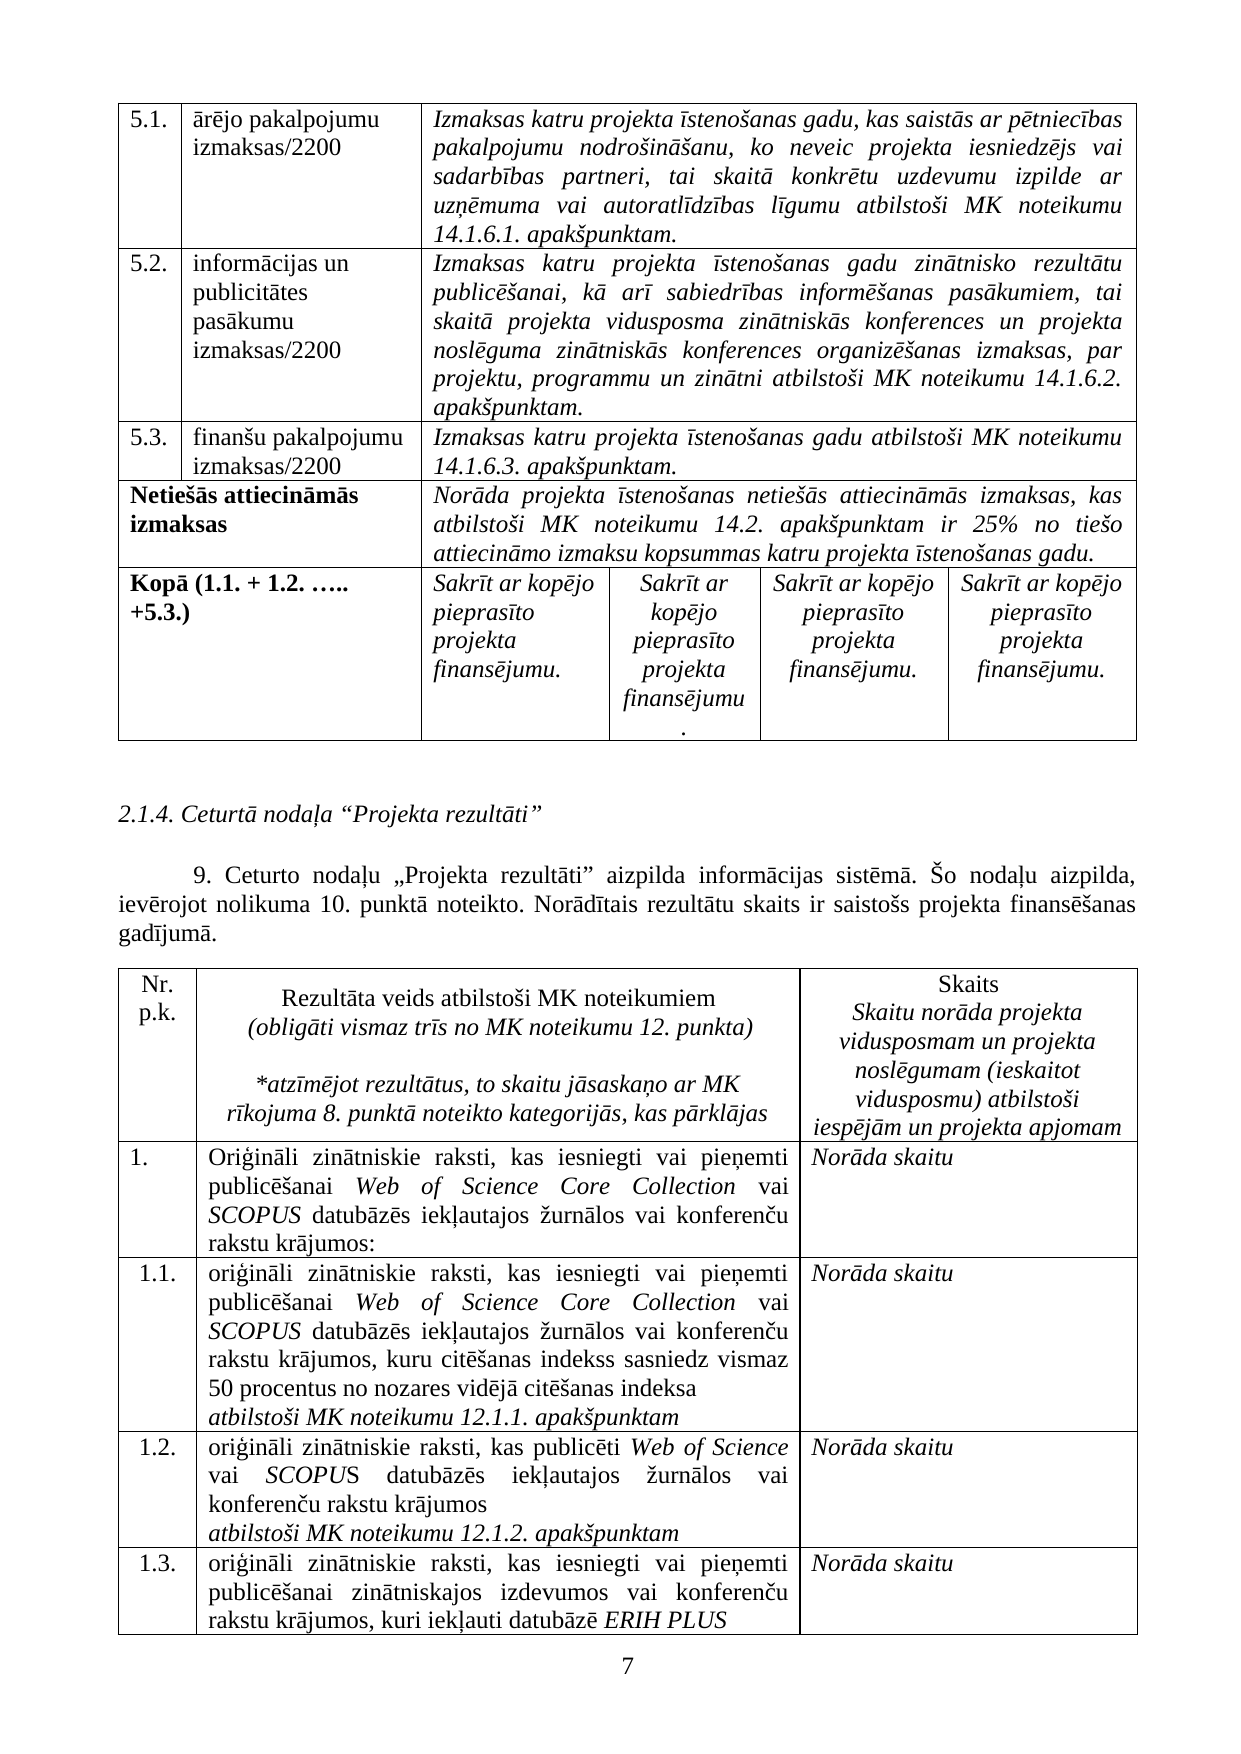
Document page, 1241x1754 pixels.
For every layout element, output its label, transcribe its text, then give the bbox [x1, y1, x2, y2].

table_header Rezultāta veids atbilstoši MK noteikumiem (obligāti vismaz trīs no MK noteikumu 12. punkta) *atzīmējot rezultātus, to skaitu jāsaskaņo ar MK rīkojuma 8. punktā noteikto kategorijās, kas pārklājas [197, 969, 799, 1141]
table_cell Sakrīt ar kopējo pieprasīto projekta finansējumu. [761, 568, 948, 740]
table_cell Norāda skaitu [801, 1142, 1137, 1257]
table_cell informācijas un publicitātes pasākumu izmaksas/2200 [182, 249, 421, 421]
text 9. Ceturto nodaļu „Projekta rezultāti” aizpilda informācijas sistēmā. Šo nodaļu aizpilda, ievērojot nolikuma 10. punktā noteikto. Norādītais rezultātu skaits ir saistošs projekta finansēšanas gadījumā. [118, 861, 1137, 947]
table_cell 1.2. [119, 1432, 196, 1547]
table_cell Izmaksas katru projekta īstenošanas gadu zinātnisko rezultātu publicēšanai, kā arī sabiedrības informēšanas pasākumiem, tai skaitā projekta vidusposma zinātniskās konferences un projekta noslēguma zinātniskās konferences organizēšanas izmaksas, par projektu, programmu un zinātni atbilstoši MK noteikumu 14.1.6.2. apakšpunktam. [422, 249, 1136, 421]
table_cell 1. [119, 1142, 196, 1257]
table_cell Izmaksas katru projekta īstenošanas gadu, kas saistās ar pētniecības pakalpojumu nodrošināšanu, ko neveic projekta iesniedzējs vai sadarbības partneri, tai skaitā konkrētu uzdevumu izpilde ar uzņēmuma vai autoratlīdzības līgumu atbilstoši MK noteikumu 14.1.6.1. apakšpunktam. [422, 104, 1136, 247]
table_header Skaits Skaitu norāda projekta vidusposmam un projekta noslēgumam (ieskaitot vidusposmu) atbilstoši iespējām un projekta apjomam [801, 969, 1137, 1141]
table_cell Norāda skaitu [801, 1548, 1137, 1634]
table_cell Sakrīt ar kopējo pieprasīto projekta finansējumu. [949, 568, 1136, 740]
table_cell 5.1. [119, 104, 181, 247]
table_cell 1.3. [119, 1548, 196, 1634]
table_cell Sakrīt ar kopējo pieprasīto projekta finansējumu. [422, 568, 609, 740]
table_cell ārējo pakalpojumu izmaksas/2200 [182, 104, 421, 247]
table_cell Kopā (1.1. + 1.2. ….. +5.3.) [119, 568, 421, 740]
table_cell 5.2. [119, 249, 181, 421]
table_cell Oriģināli zinātniskie raksti, kas iesniegti vai pieņemti publicēšanai Web of Science Core Collection vai SCOPUS datubāzēs iekļautajos žurnālos vai konferenču rakstu krājumos: [197, 1142, 799, 1257]
subtitle 2.1.4. Ceturtā nodaļa “Projekta rezultāti” [118, 799, 1137, 828]
table_cell oriģināli zinātniskie raksti, kas publicēti Web of Science vai SCOPUS datubāzēs iekļautajos žurnālos vai konferenču rakstu krājumos atbilstoši MK noteikumu 12.1.2. apakšpunktam [197, 1432, 799, 1547]
table_cell 5.3. [119, 422, 181, 479]
table_cell Norāda skaitu [801, 1258, 1137, 1431]
table_cell oriģināli zinātniskie raksti, kas iesniegti vai pieņemti publicēšanai Web of Science Core Collection vai SCOPUS datubāzēs iekļautajos žurnālos vai konferenču rakstu krājumos, kuru citēšanas indekss sasniedz vismaz 50 procentus no nozares vidējā citēšanas indeksa atbilstoši MK noteikumu 12.1.1. apakšpunktam [197, 1258, 799, 1431]
table_header Nr. p.k. [119, 969, 196, 1141]
table_cell Izmaksas katru projekta īstenošanas gadu atbilstoši MK noteikumu 14.1.6.3. apakšpunktam. [422, 422, 1136, 479]
table_cell Netiešās attiecināmās izmaksas [119, 481, 421, 567]
table_cell finanšu pakalpojumu izmaksas/2200 [182, 422, 421, 479]
table_cell Norāda skaitu [801, 1432, 1137, 1547]
table_cell 1.1. [119, 1258, 196, 1431]
table_cell Norāda projekta īstenošanas netiešās attiecināmās izmaksas, kas atbilstoši MK noteikumu 14.2. apakšpunktam ir 25% no tiešo attiecināmo izmaksu kopsummas katru projekta īstenošanas gadu. [422, 481, 1136, 567]
table_cell Sakrīt ar kopējo pieprasīto projekta finansējumu. [610, 568, 760, 740]
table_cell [197, 1548, 799, 1634]
